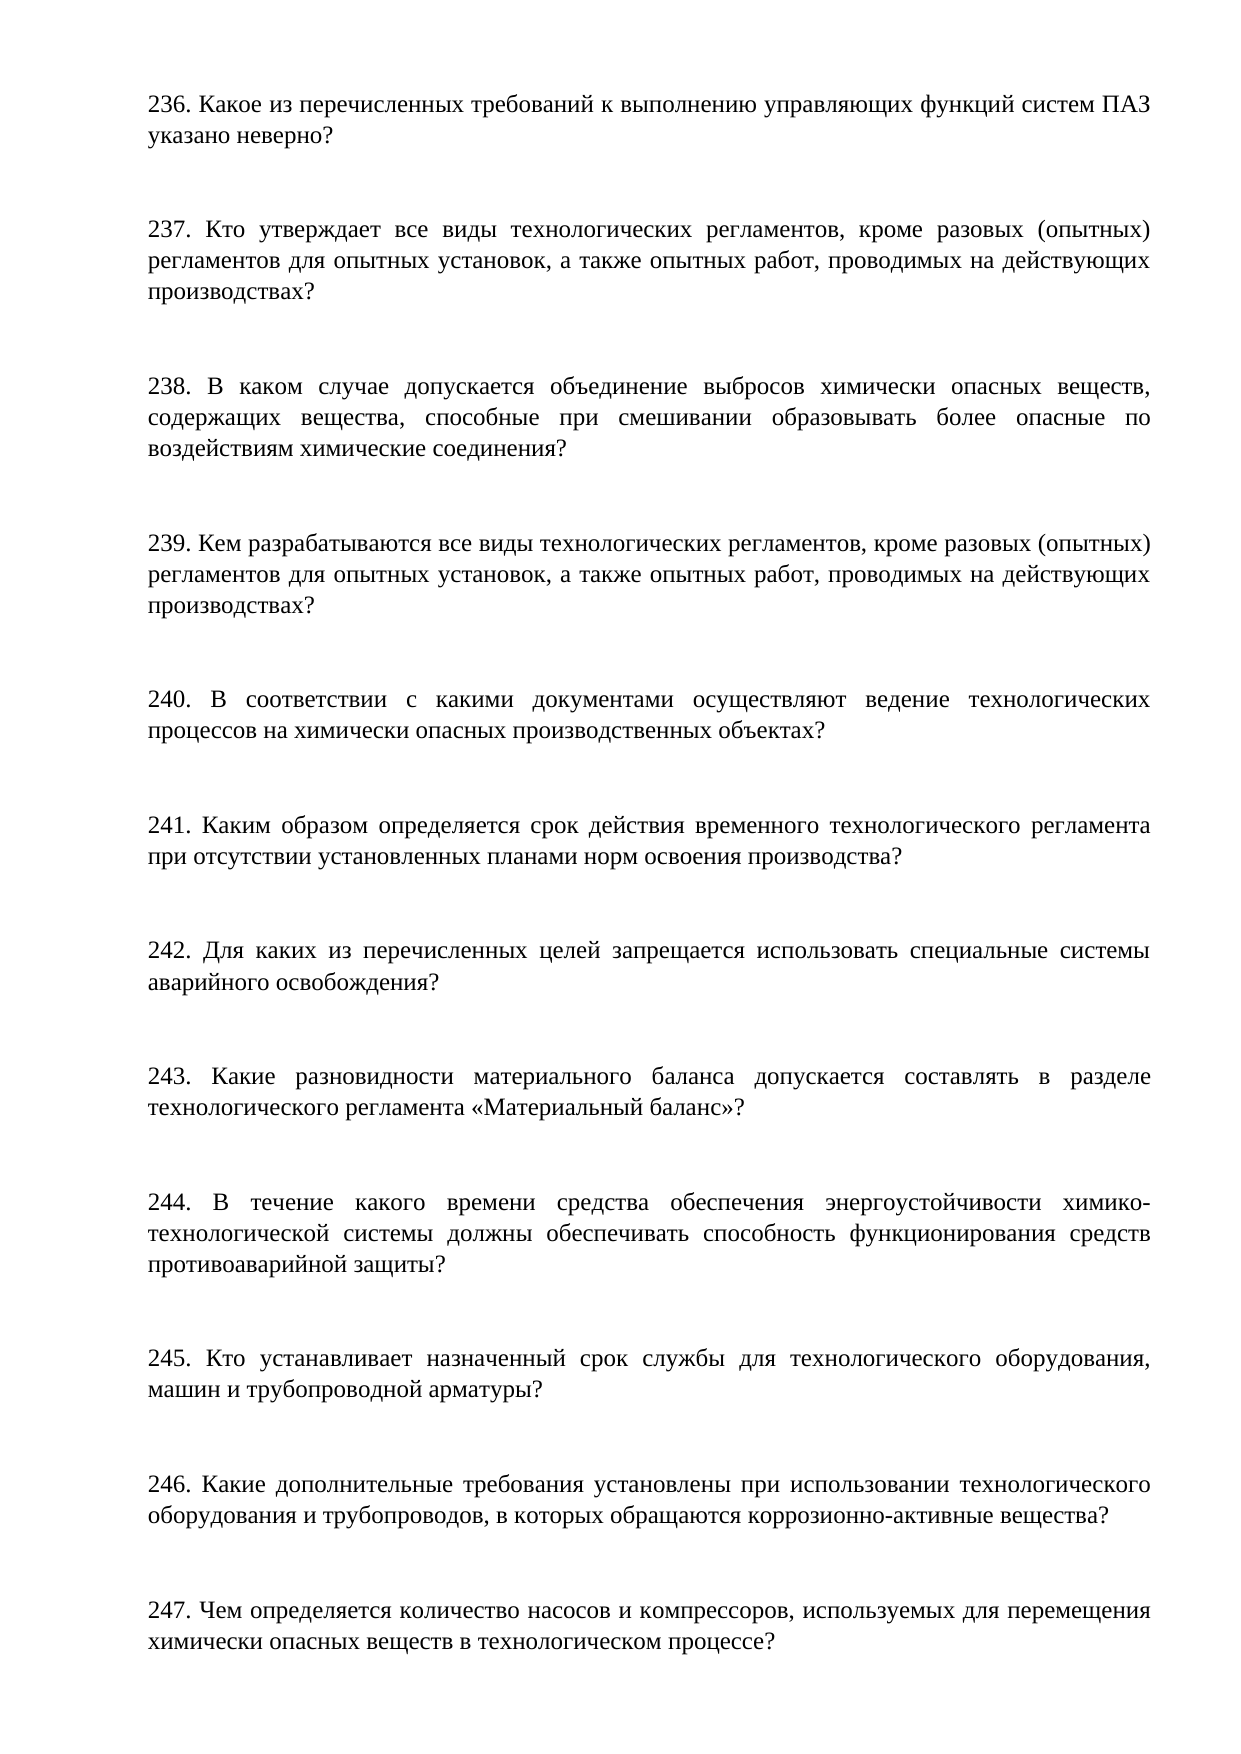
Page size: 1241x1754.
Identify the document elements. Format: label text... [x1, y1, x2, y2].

text 236. Какое из перечисленных требований к выполнению управляющих функций систем ПАЗ указано неверно? [148, 89, 1152, 148]
text 245. Кто устанавливает назначенный срок службы для технологического оборудования, машин и трубопроводной арматуры? [148, 1343, 1152, 1403]
text 244. В течение какого времени средства обеспечения энергоустойчивости химико-технологической системы должны обеспечивать способность функционирования средств противоаварийной защиты? [148, 1187, 1152, 1278]
text 238. В каком случае допускается объединение выбросов химически опасных веществ, содержащих вещества, способные при смешивании образовывать более опасные по воздействиям химические соединения? [148, 371, 1152, 462]
text 240. В соответствии с какими документами осуществляют ведение технологических процессов на химически опасных производственных объектах? [148, 684, 1152, 744]
text 246. Какие дополнительные требования установлены при использовании технологического оборудования и трубопроводов, в которых обращаются коррозионно-активные вещества? [148, 1469, 1152, 1529]
text 247. Чем определяется количество насосов и компрессоров, используемых для перемещения химически опасных веществ в технологическом процессе? [148, 1595, 1152, 1654]
text 243. Какие разновидности материального баланса допускается составлять в разделе технологического регламента «Материальный баланс»? [148, 1061, 1152, 1121]
text 242. Для каких из перечисленных целей запрещается использовать специальные системы аварийного освобождения? [148, 936, 1152, 995]
text 237. Кто утверждает все виды технологических регламентов, кроме разовых (опытных) регламентов для опытных установок, а также опытных работ, проводимых на действующих производствах? [148, 214, 1152, 305]
text 239. Кем разрабатываются все виды технологических регламентов, кроме разовых (опытных) регламентов для опытных установок, а также опытных работ, проводимых на действующих производствах? [148, 528, 1152, 618]
text 241. Каким образом определяется срок действия временного технологического регламента при отсутствии установленных планами норм освоения производства? [148, 810, 1152, 870]
